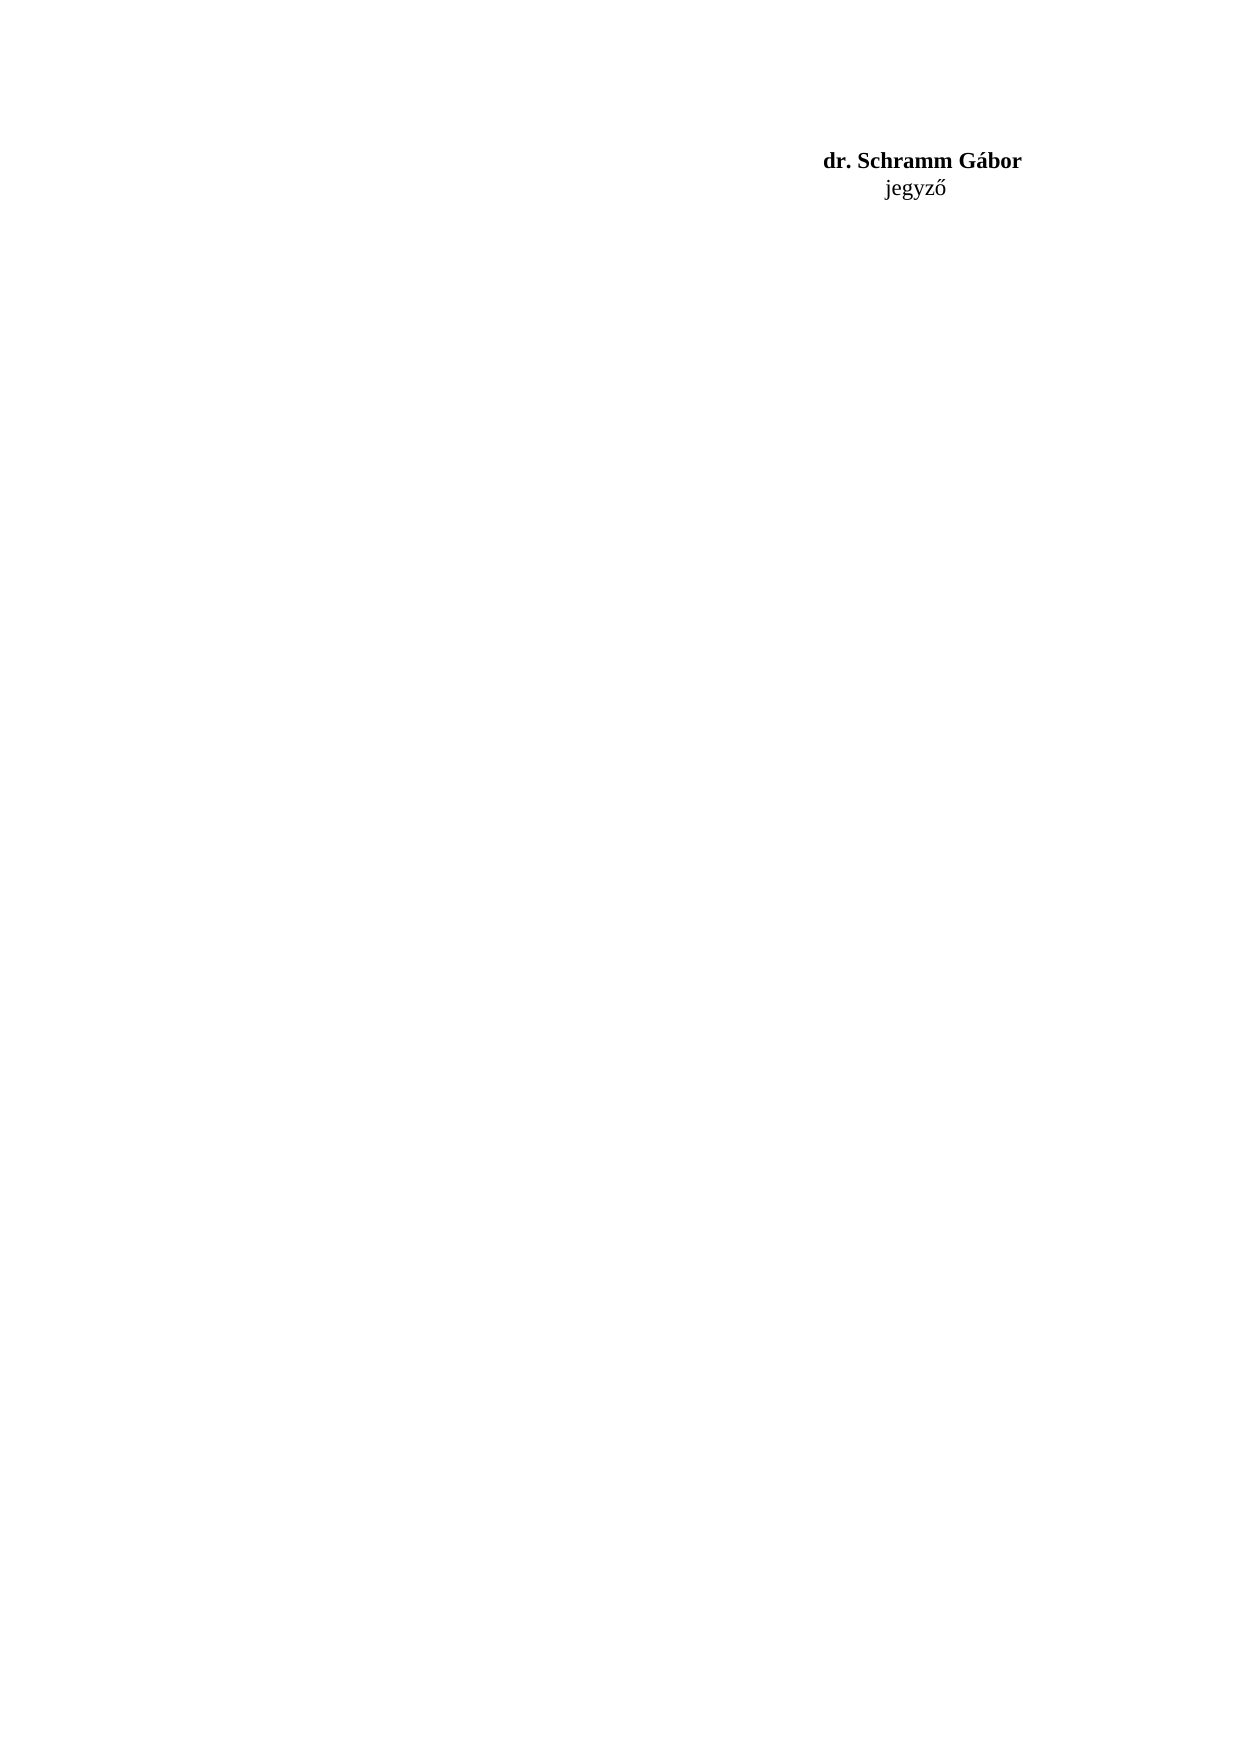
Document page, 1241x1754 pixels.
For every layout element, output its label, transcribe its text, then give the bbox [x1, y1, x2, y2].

text jegyző [185, 174, 1093, 200]
text dr. Schramm Gábor [738, 148, 1093, 174]
